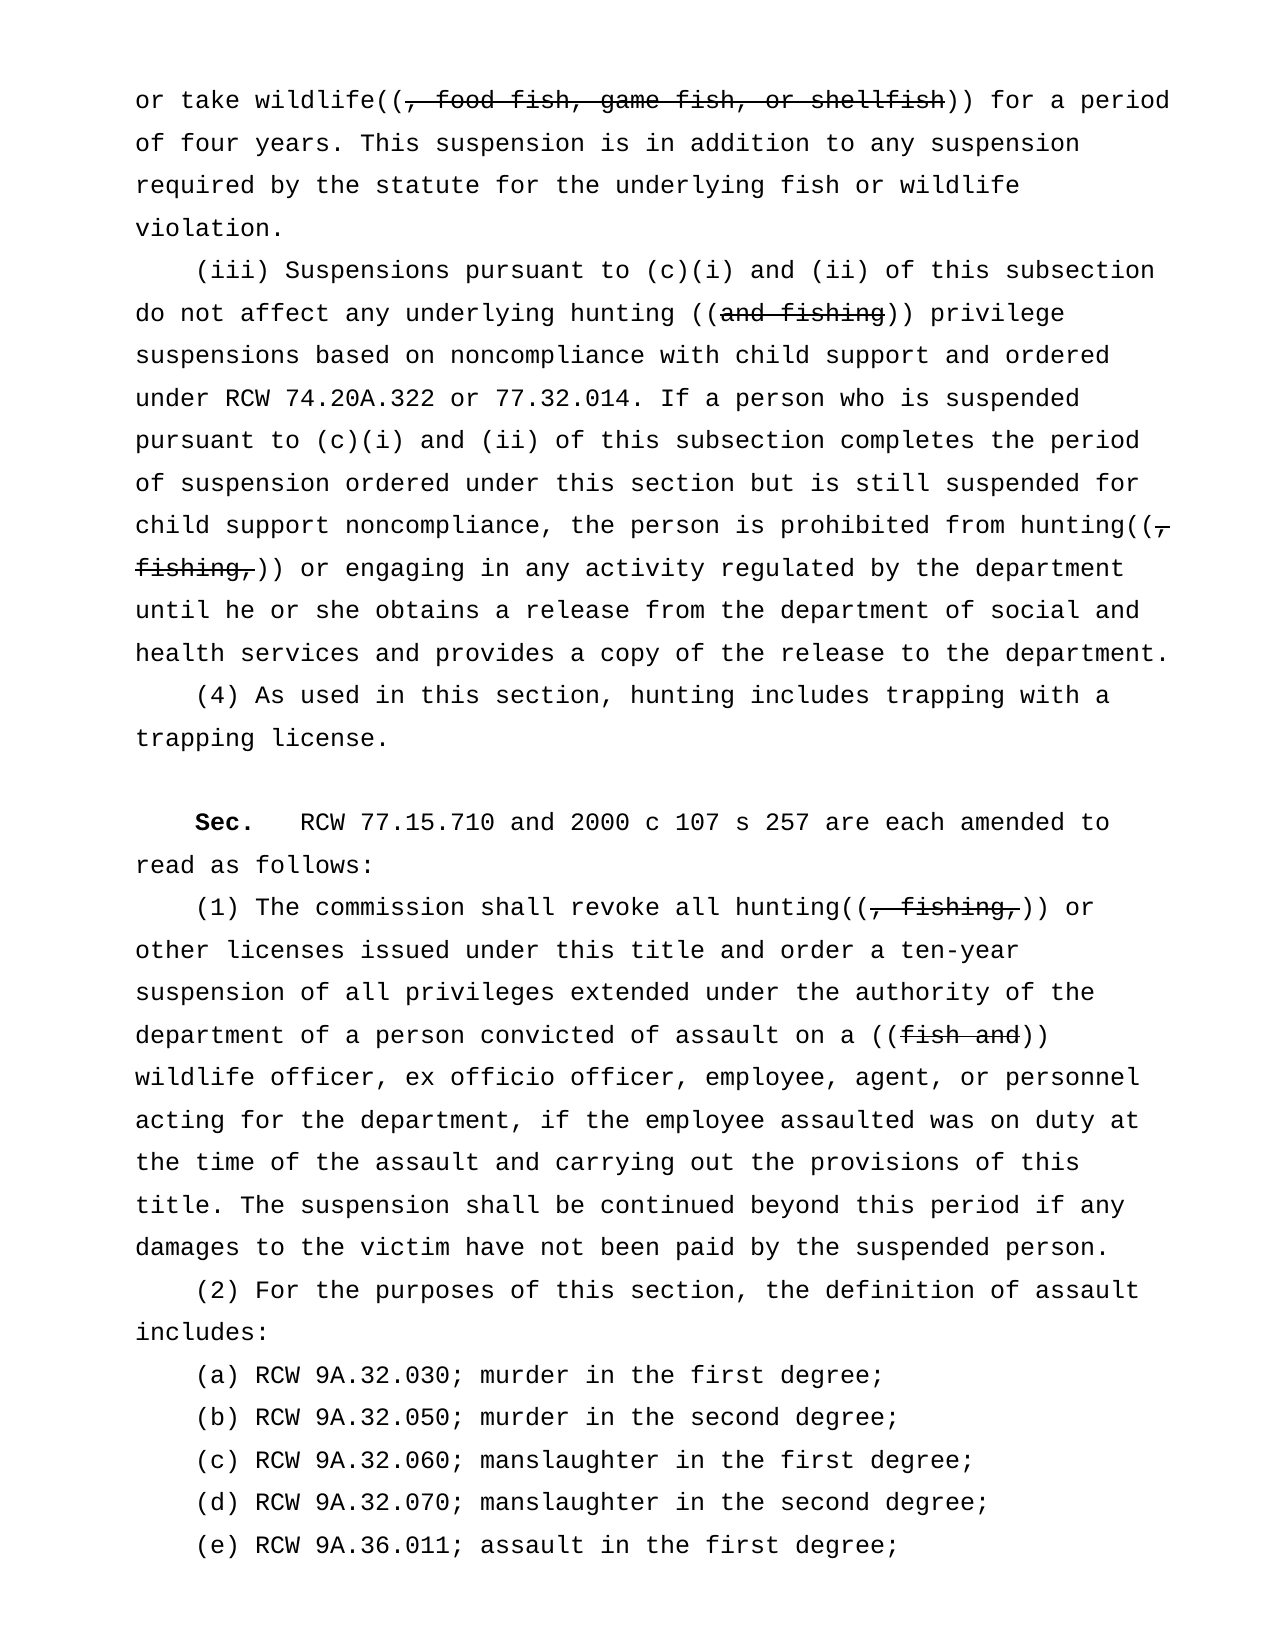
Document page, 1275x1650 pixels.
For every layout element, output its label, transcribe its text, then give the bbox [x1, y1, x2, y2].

text (1) The commission shall revoke all hunting((, fishing,)) or other licenses issued under this title and order a ten-year suspension of all privileges extended under the authority of the department of a person convicted of assault on a ((fish and)) wildlife officer, ex officio officer, employee, agent, or personnel acting for the department, if the employee assaulted was on duty at the time of the assault and carrying out the provisions of this title. The suspension shall be continued beyond this period if any damages to the victim have not been paid by the suspended person. [135, 882, 1170, 1264]
text (iii) Suspensions pursuant to (c)(i) and (ii) of this subsection do not affect any underlying hunting ((and fishing)) privilege suspensions based on noncompliance with child support and ordered under RCW 74.20A.322 or 77.32.014. If a person who is suspended pursuant to (c)(i) and (ii) of this subsection completes the period of suspension ordered under this section but is still suspended for child support noncompliance, the person is prohibited from hunting((, fishing,)) or engaging in any activity regulated by the department until he or she obtains a release from the department of social and health services and provides a copy of the release to the department. [135, 245, 1170, 670]
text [135, 75, 1170, 245]
text (c) RCW 9A.32.060; manslaughter in the first degree; [135, 1434, 1170, 1477]
text (d) RCW 9A.32.070; manslaughter in the second degree; [135, 1477, 1170, 1519]
text (a) RCW 9A.32.030; murder in the first degree; [135, 1349, 1170, 1392]
text (4) As used in this section, hunting includes trapping with a trapping license. [135, 670, 1170, 755]
text (b) RCW 9A.32.050; murder in the second degree; [135, 1392, 1170, 1434]
text (e) RCW 9A.36.011; assault in the first degree; [135, 1519, 1170, 1562]
text (2) For the purposes of this section, the definition of assault includes: [135, 1264, 1170, 1349]
text Sec. RCW 77.15.710 and 2000 c 107 s 257 are each amended to read as follows: [135, 797, 1170, 882]
